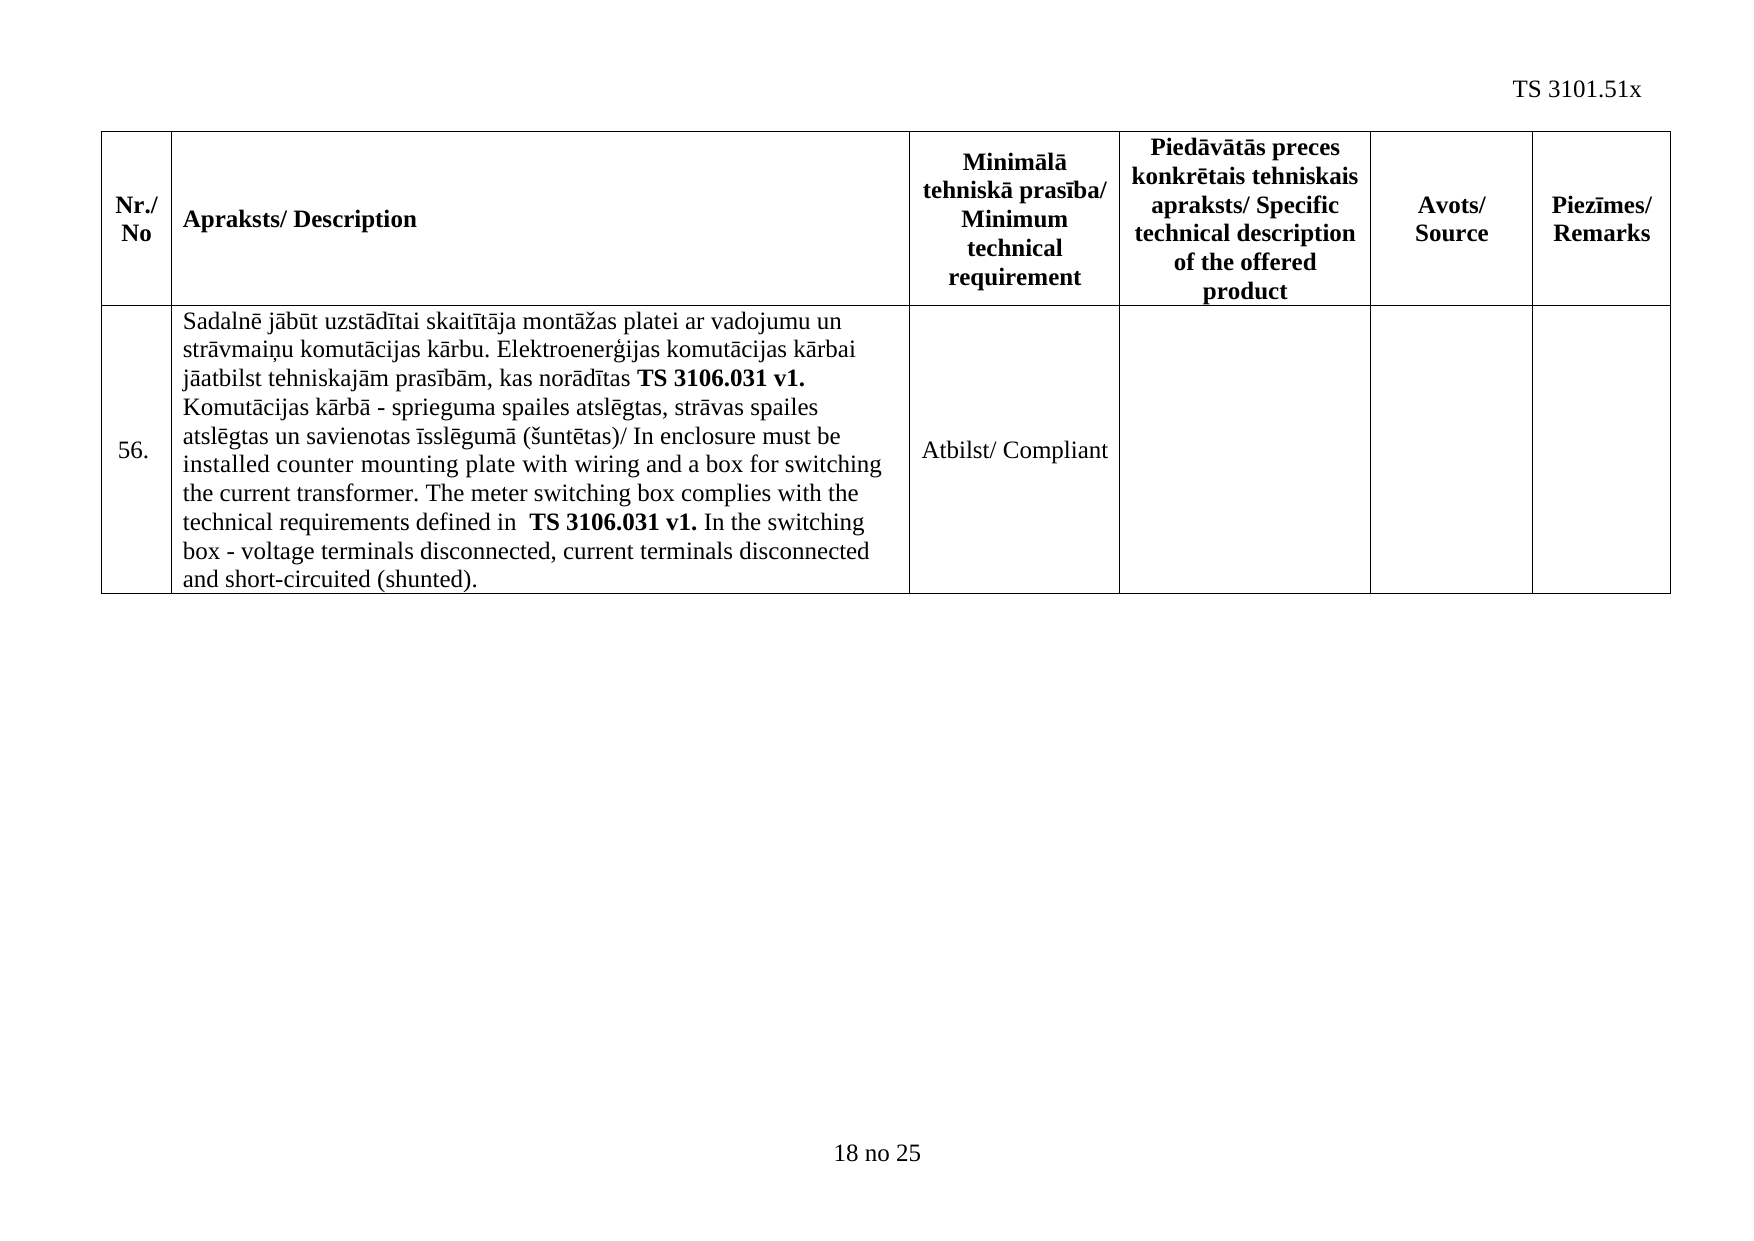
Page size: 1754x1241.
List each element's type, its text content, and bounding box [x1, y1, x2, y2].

table_cell Sadalnē jābūt uzstādītai skaitītāja montāžas platei ar vadojumu un strāvmaiņu komutācijas kārbu. Elektroenerģijas komutācijas kārbai jāatbilst tehniskajām prasībām, kas norādītas TS 3106.031 v1. Komutācijas kārbā - sprieguma spailes atslēgtas, strāvas spailes atslēgtas un savienotas īsslēgumā (šuntētas)/ In enclosure must be installed counter mounting plate with wiring and a box for switching the current transformer. The meter switching box complies with the technical requirements defined in TS 3106.031 v1. In the switching box - voltage terminals disconnected, current terminals disconnected and short-circuited (shunted). [172, 306, 909, 593]
table_header Minimālā tehniskā prasība/ Minimum technical requirement [910, 132, 1119, 305]
table_header Avots/ Source [1371, 132, 1532, 305]
table_cell [1533, 306, 1670, 593]
table_cell [1120, 306, 1370, 593]
table_header Nr./ No [102, 132, 171, 305]
table_header Piedāvātās preces konkrētais tehniskais apraksts/ Specific technical description of the offered product [1120, 132, 1370, 305]
table_cell [102, 306, 171, 593]
table_cell [1371, 306, 1532, 593]
table_header Piezīmes/ Remarks [1533, 132, 1670, 305]
table_cell Atbilst/ Compliant [910, 306, 1119, 593]
table_header Apraksts/ Description [172, 132, 909, 305]
